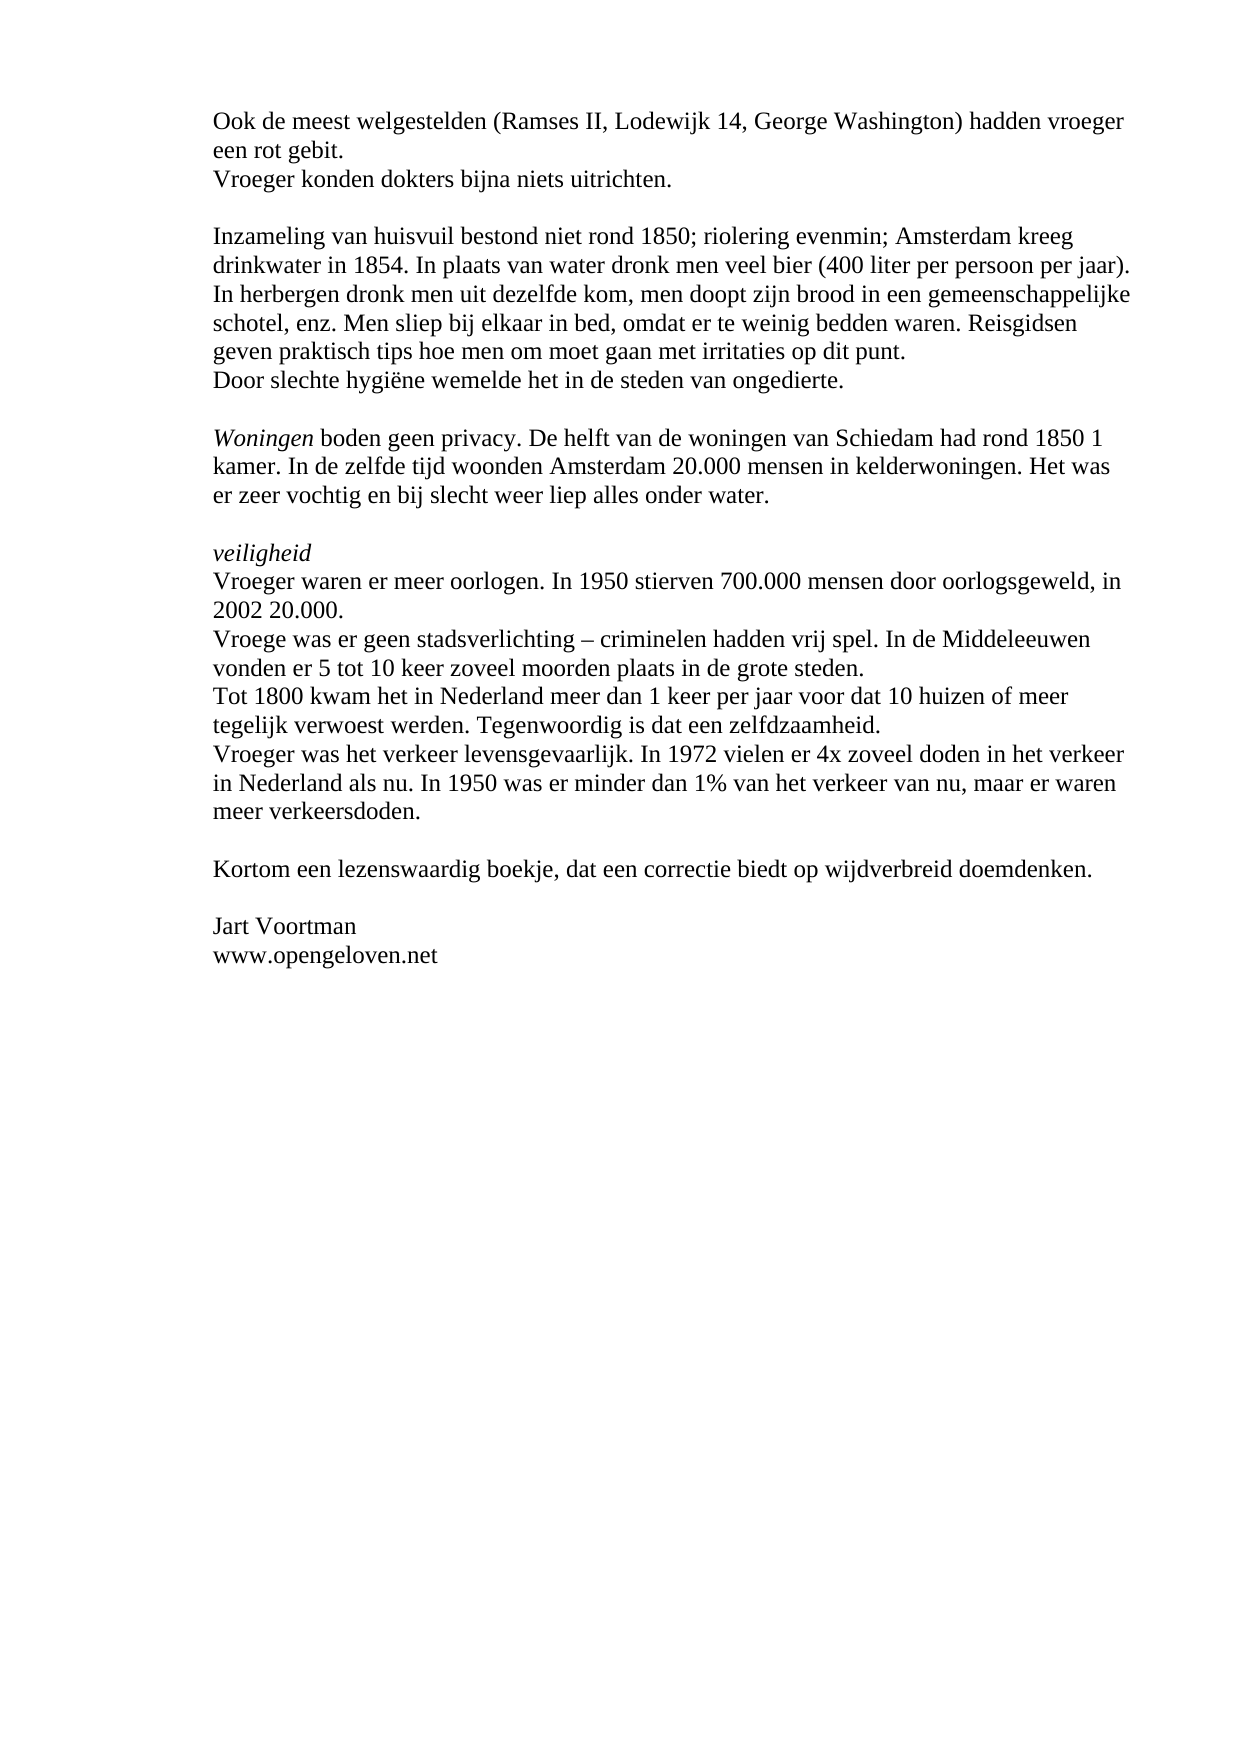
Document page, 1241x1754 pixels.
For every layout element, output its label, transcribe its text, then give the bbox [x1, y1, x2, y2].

text Woningen boden geen privacy. De helft van de woningen van Schiedam had rond 1850 1 kamer. In de zelfde tijd woonden Amsterdam 20.000 mensen in kelderwoningen. Het was er zeer vochtig en bij slecht weer liep alles onder water. [213, 423, 1134, 509]
text Tot 1800 kwam het in Nederland meer dan 1 keer per jaar voor dat 10 huizen of meer tegelijk verwoest werden. Tegenwoordig is dat een zelfdzaamheid. [213, 681, 1134, 739]
text Vroeger konden dokters bijna niets uitrichten. [213, 164, 1134, 193]
text Kortom een lezenswaardig boekje, dat een correctie biedt op wijdverbreid doemdenken. [213, 854, 1134, 883]
text In herbergen dronk men uit dezelfde kom, men doopt zijn brood in een gemeenschappelijke schotel, enz. Men sliep bij elkaar in bed, omdat er te weinig bedden waren. Reisgidsen geven praktisch tips hoe men om moet gaan met irritaties op dit punt. [213, 279, 1134, 365]
text Vroege was er geen stadsverlichting – criminelen hadden vrij spel. In de Middeleeuwen vonden er 5 tot 10 keer zoveel moorden plaats in de grote steden. [213, 624, 1134, 681]
text Vroeger waren er meer oorlogen. In 1950 stierven 700.000 mensen door oorlogsgeweld, in 2002 20.000. [213, 566, 1134, 624]
text veiligheid [213, 538, 1134, 566]
text Inzameling van huisvuil bestond niet rond 1850; riolering evenmin; Amsterdam kreeg drinkwater in 1854. In plaats van water dronk men veel bier (400 liter per persoon per jaar). [213, 221, 1134, 279]
text Vroeger was het verkeer levensgevaarlijk. In 1972 vielen er 4x zoveel doden in het verkeer in Nederland als nu. In 1950 was er minder dan 1% van het verkeer van nu, maar er waren meer verkeersdoden. [213, 739, 1134, 825]
text Door slechte hygiëne wemelde het in de steden van ongedierte. [213, 365, 1134, 394]
text www.opengeloven.net [213, 940, 1134, 969]
text Jart Voortman [213, 911, 1134, 940]
text Ook de meest welgestelden (Ramses II, Lodewijk 14, George Washington) hadden vroeger een rot gebit. [213, 106, 1134, 164]
